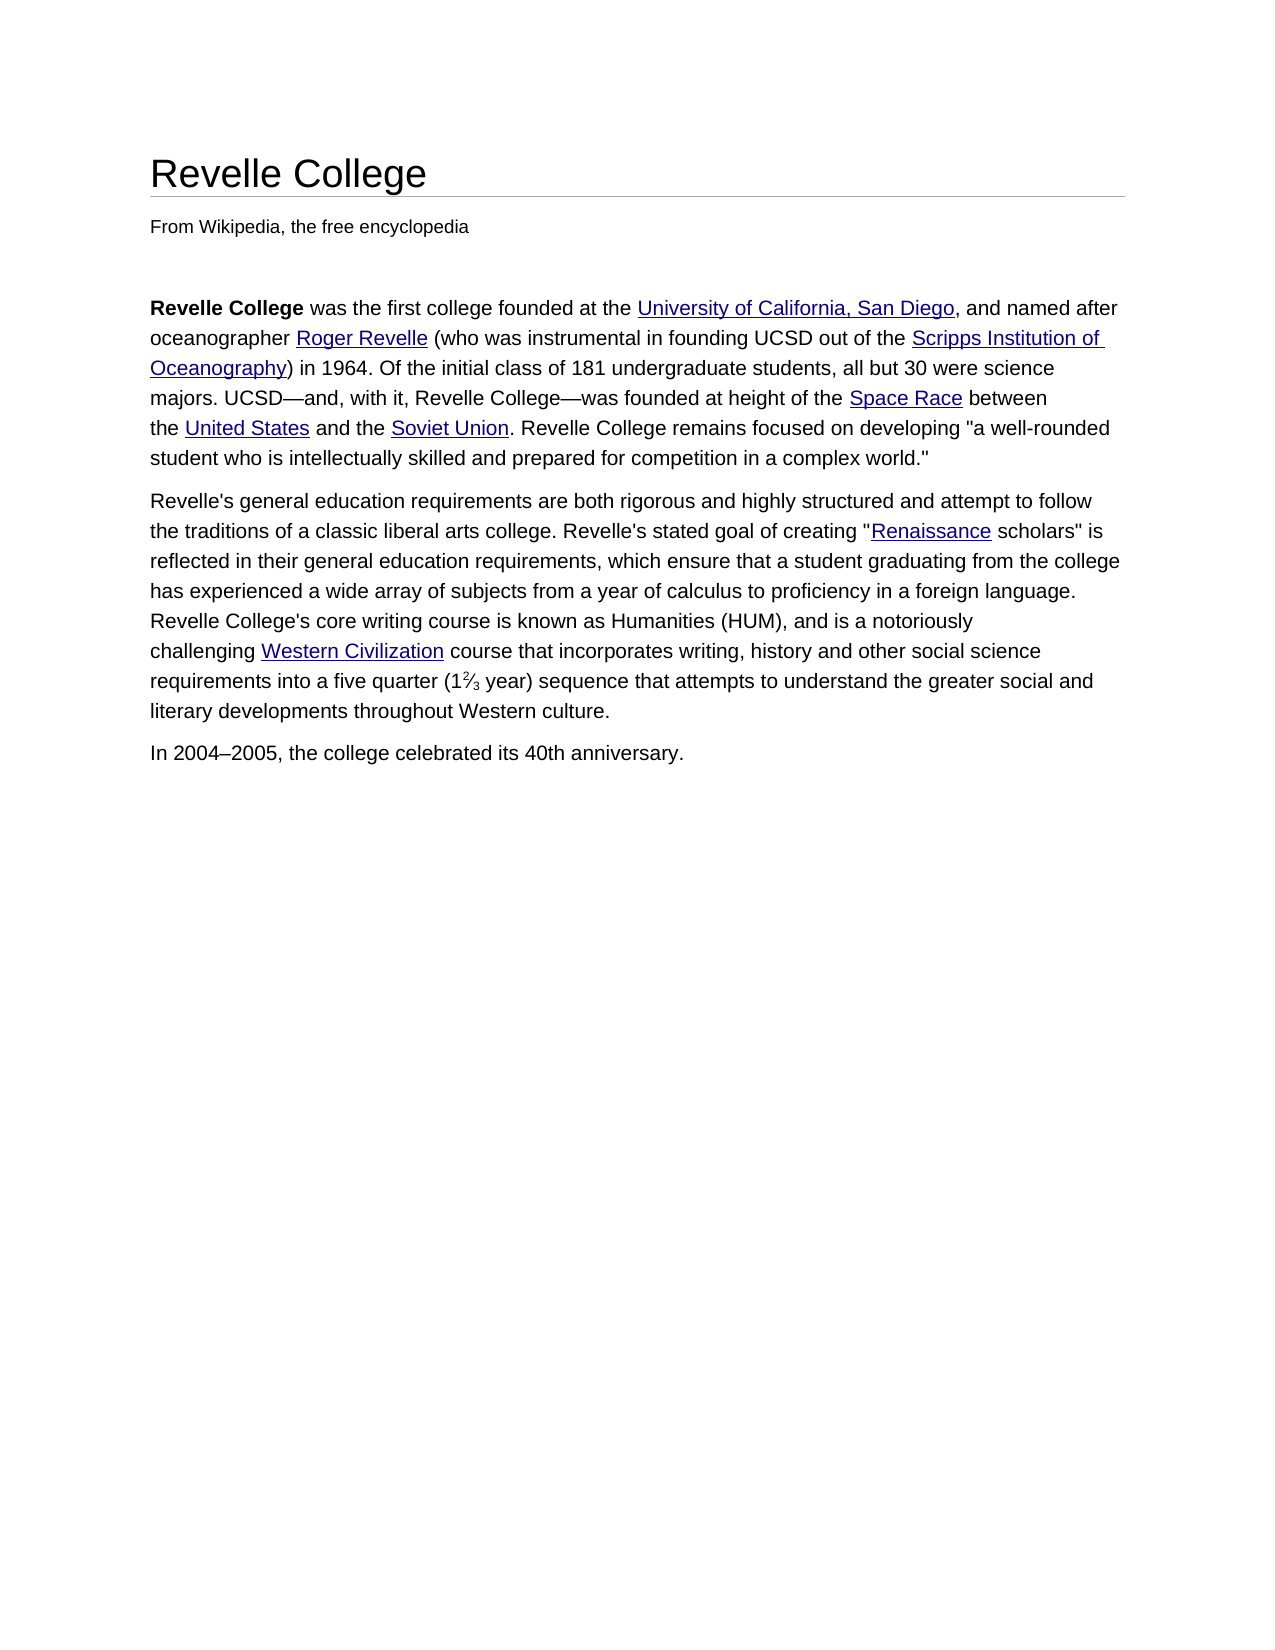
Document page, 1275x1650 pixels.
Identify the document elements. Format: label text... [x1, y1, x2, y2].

text Revelle College was the first college founded at the University of California, San Diego, and named after oceanographer Roger Revelle (who was instrumental in founding UCSD out of the Scripps Institution of Oceanography) in 1964. Of the initial class of 181 undergraduate students, all but 30 were science majors. UCSD—and, with it, Revelle College—was founded at height of the Space Race between the United States and the Soviet Union. Revelle College remains focused on developing "a well-rounded student who is intellectually skilled and prepared for competition in a complex world." [150, 290, 1125, 470]
text From Wikipedia, the free encyclopedia [150, 200, 1125, 237]
text In 2004–2005, the college celebrated its 40th anniversary. [150, 735, 1125, 765]
text Revelle College [150, 150, 1125, 196]
text Revelle's general education requirements are both rigorous and highly structured and attempt to follow the traditions of a classic liberal arts college. Revelle's stated goal of creating "Renaissance scholars" is reflected in their general education requirements, which ensure that a student graduating from the college has experienced a wide array of subjects from a year of calculus to proficiency in a foreign language. Revelle College's core writing course is known as Humanities (HUM), and is a notoriously challenging Western Civilization course that incorporates writing, history and other social science requirements into a five quarter (12⁄3 year) sequence that attempts to understand the greater social and literary developments throughout Western culture. [150, 483, 1125, 723]
